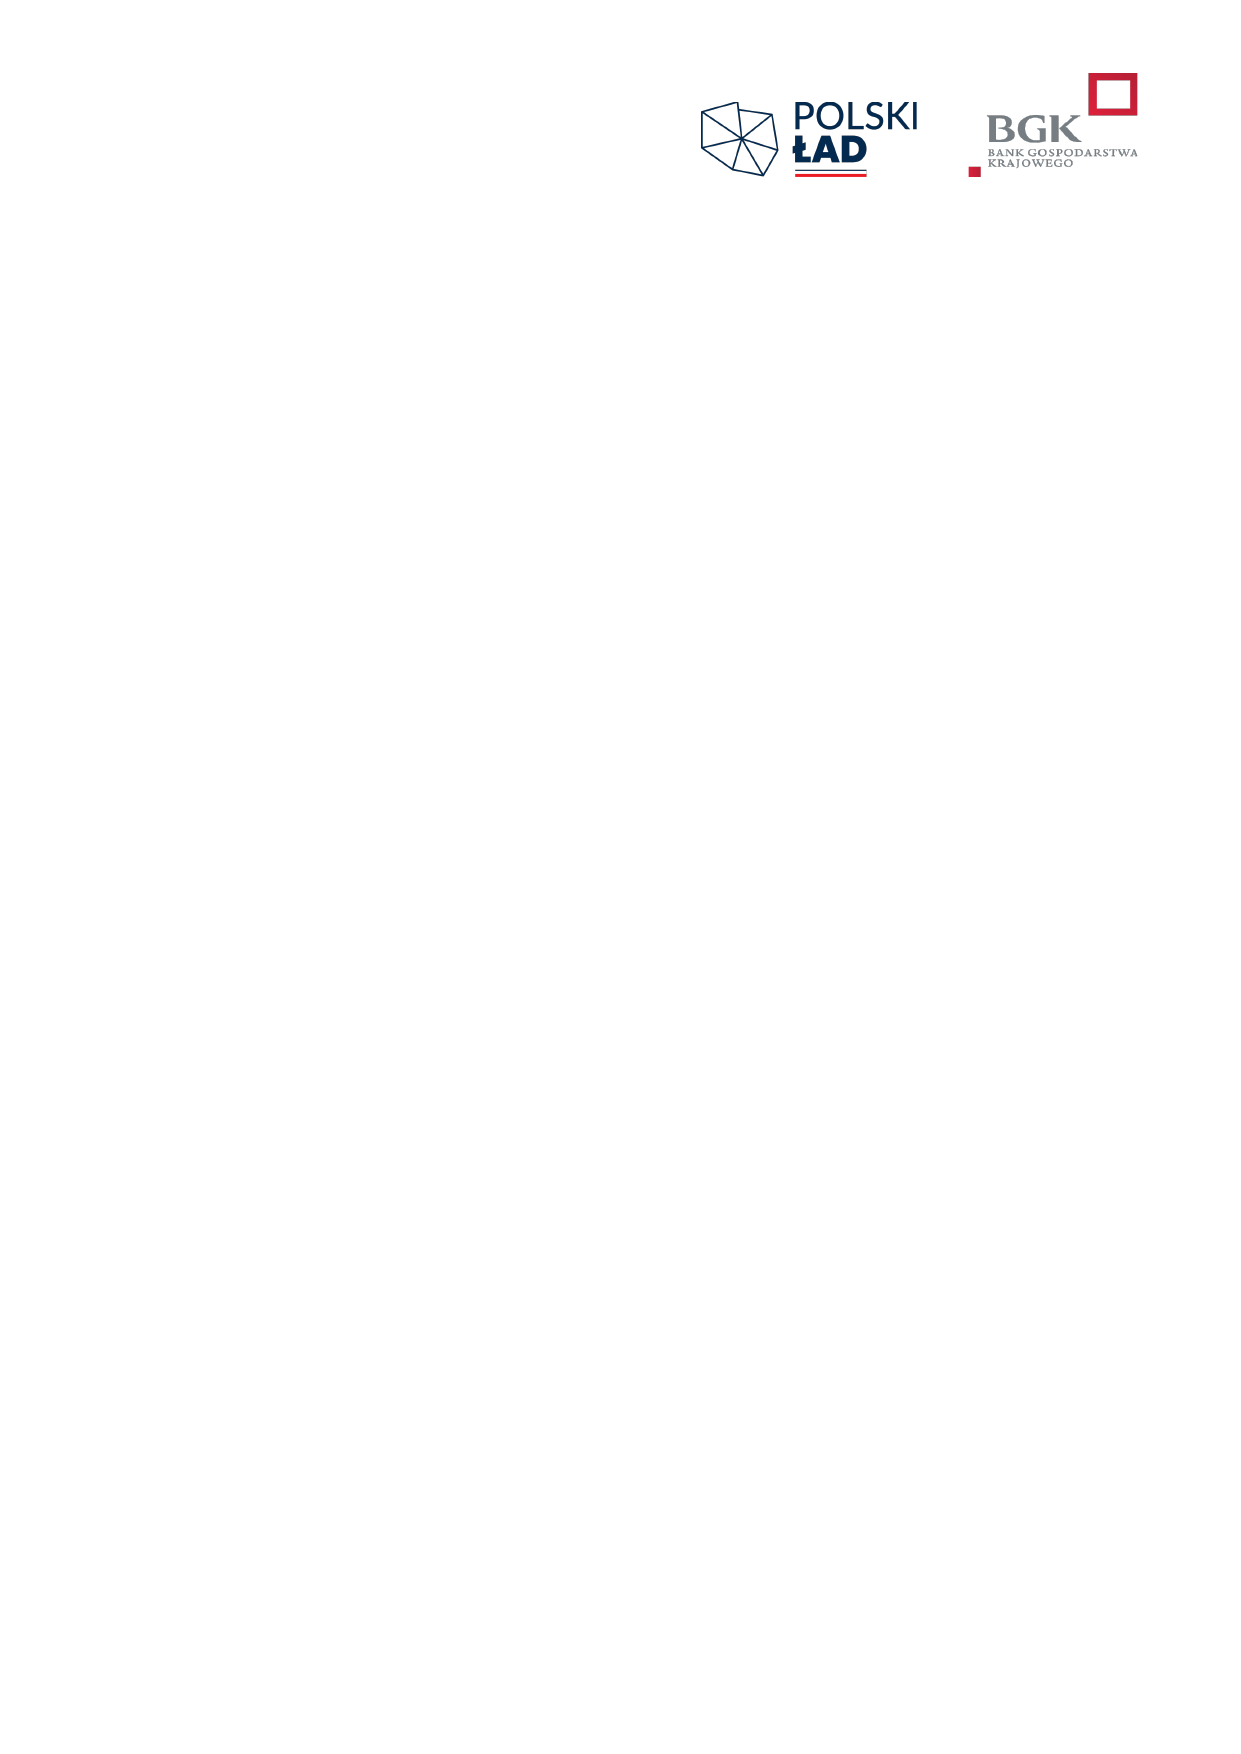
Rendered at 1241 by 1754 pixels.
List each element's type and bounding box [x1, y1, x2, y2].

picture [701, 102, 917, 177]
picture [968, 73, 1138, 177]
